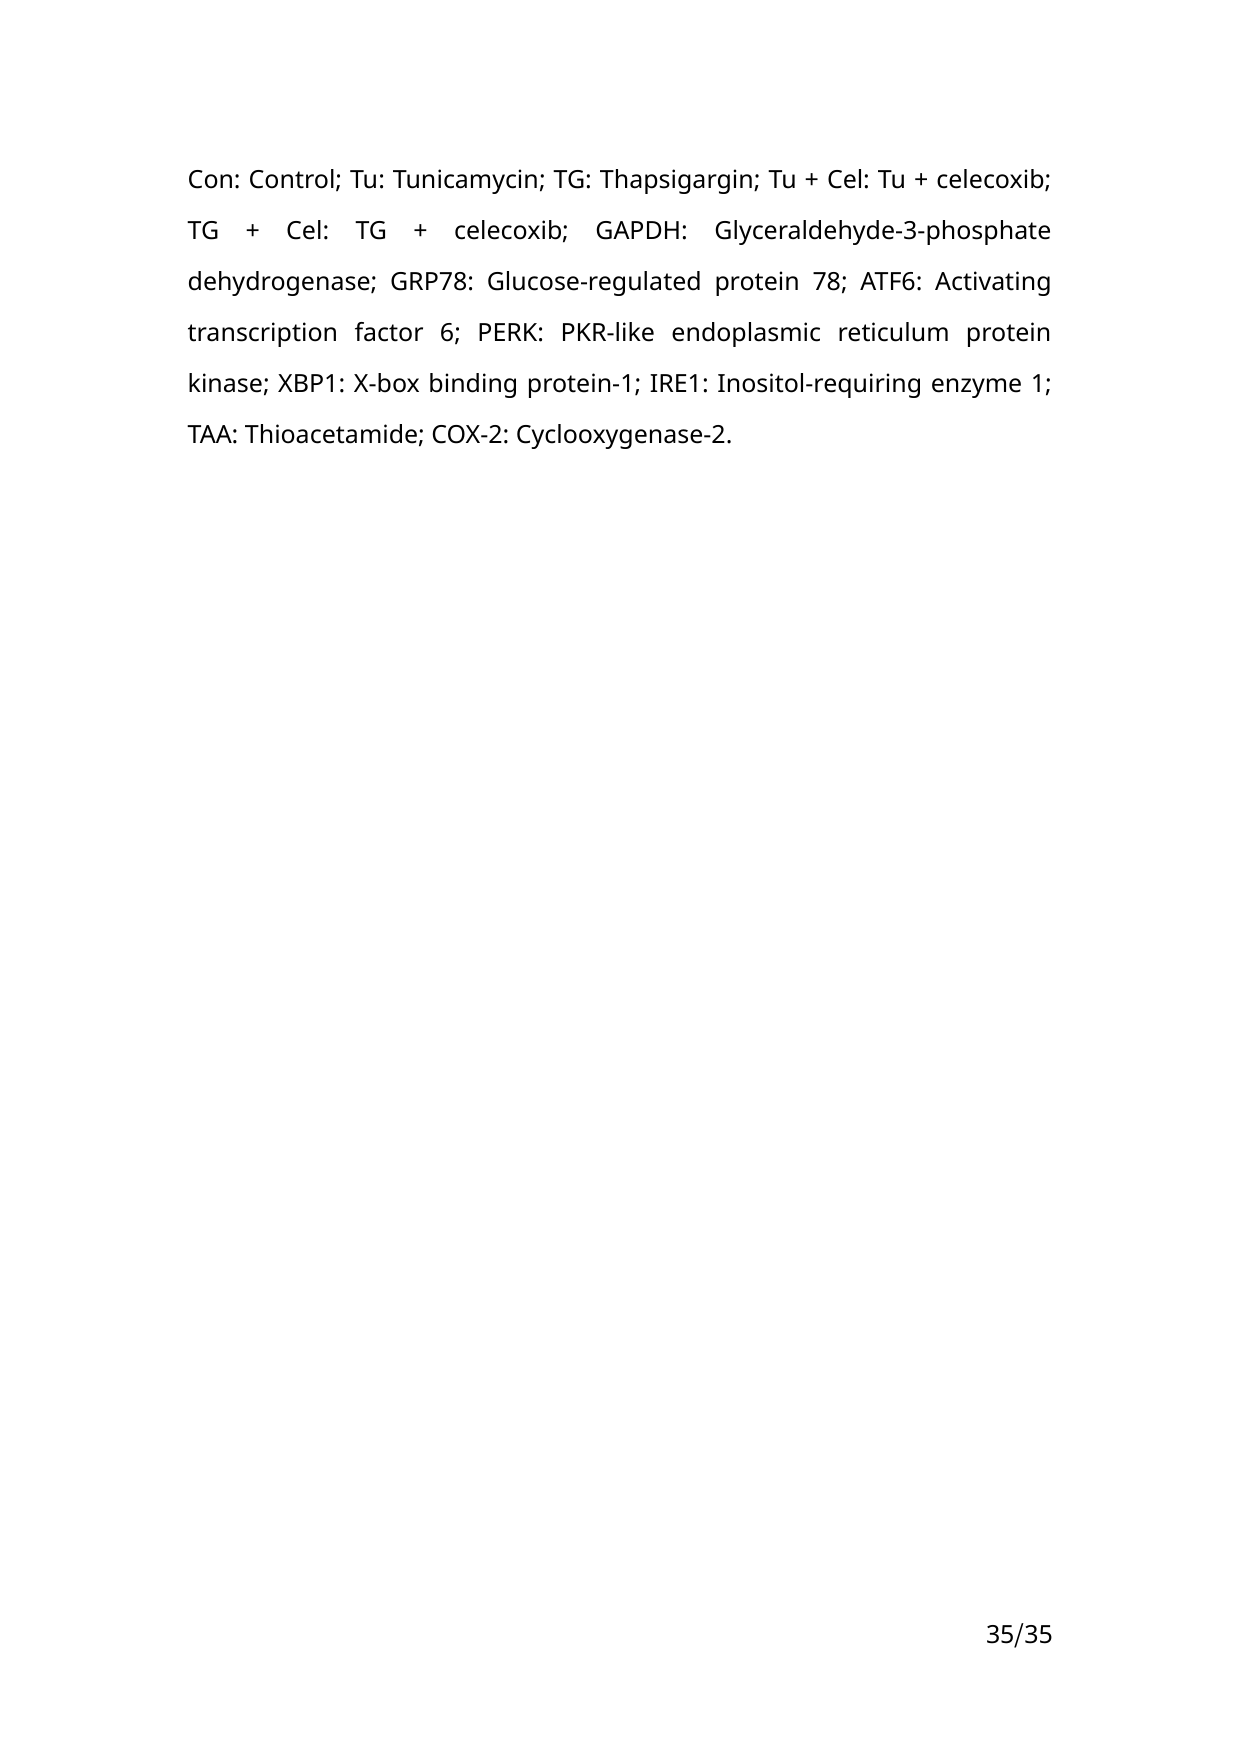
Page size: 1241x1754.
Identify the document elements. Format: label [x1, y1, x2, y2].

text [187, 162, 1053, 451]
